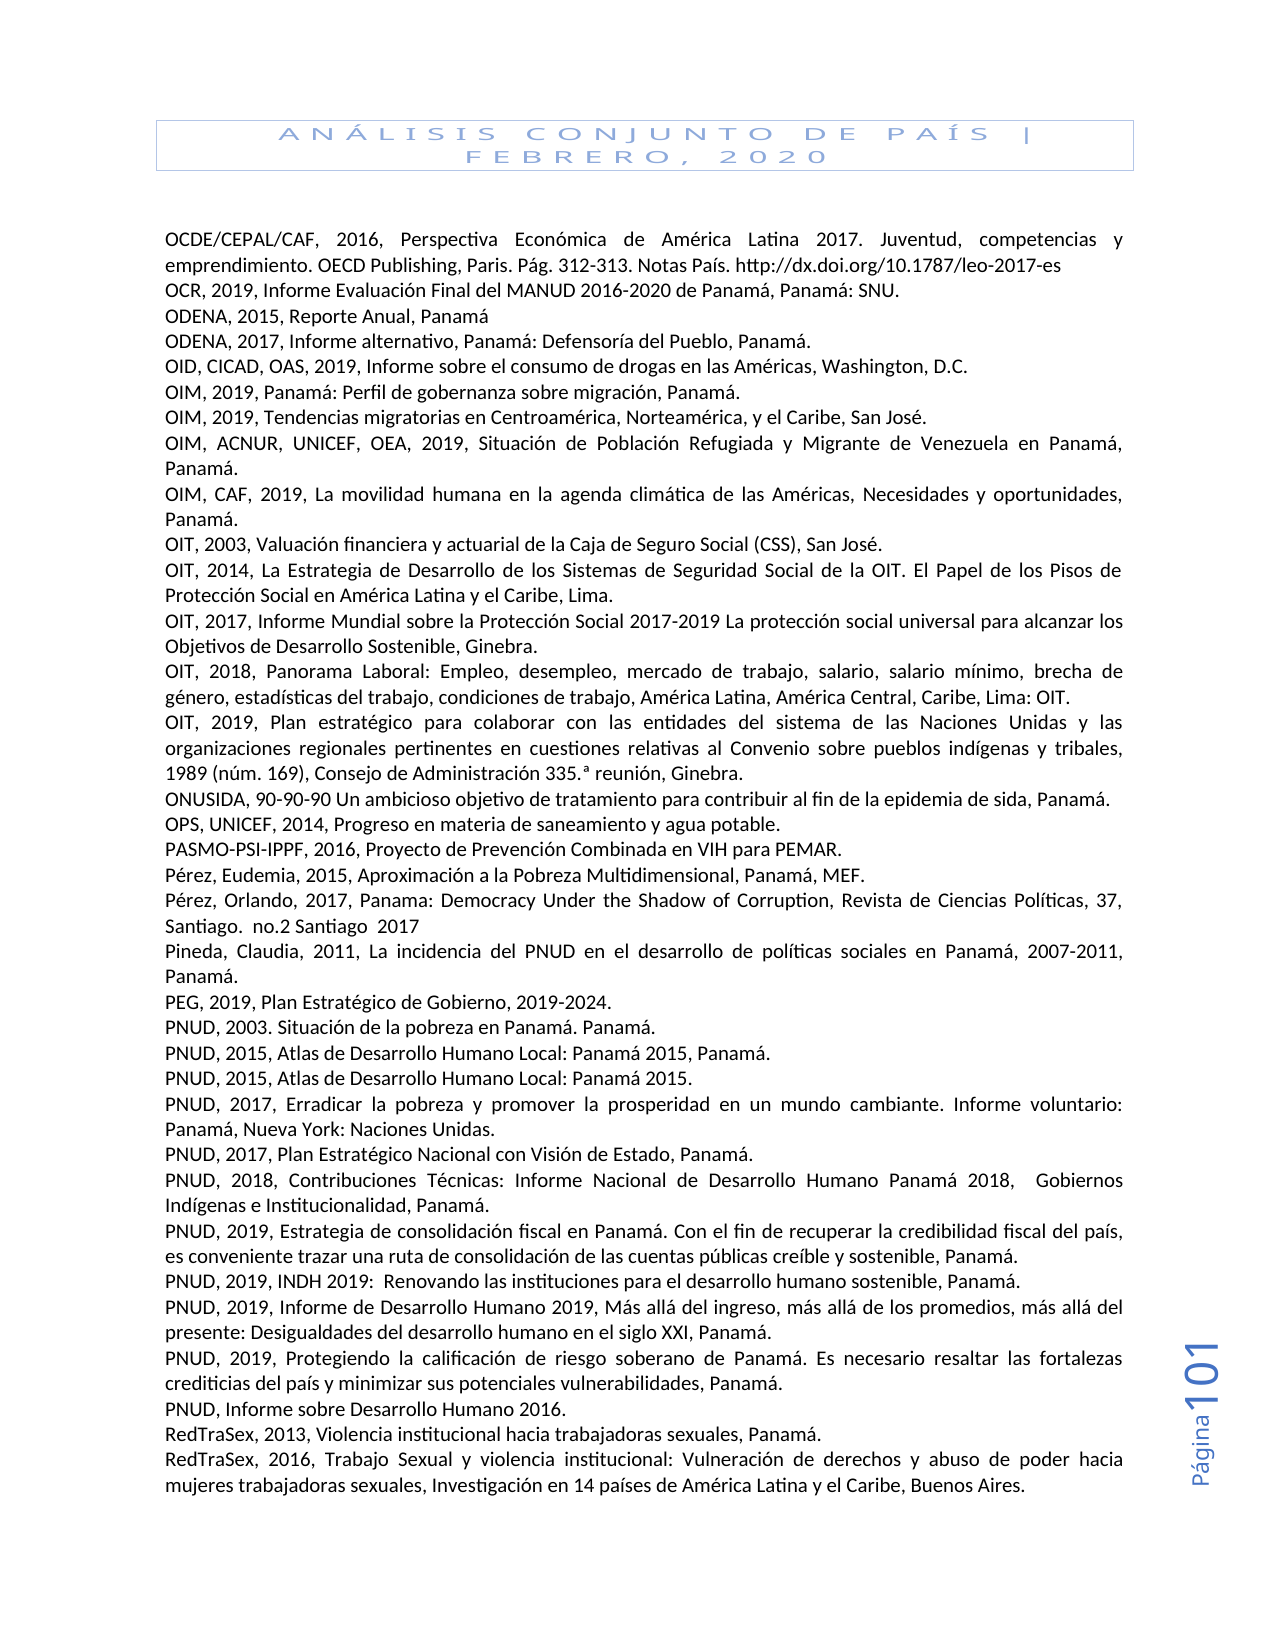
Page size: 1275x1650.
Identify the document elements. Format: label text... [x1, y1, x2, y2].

text OIM, 2019, Panamá: Perfil de gobernanza sobre migración, Panamá. [165, 379, 1125, 404]
text Pérez, Orlando, 2017, Panama: Democracy Under the Shadow of Corruption, Revista de Ciencias Políticas, 37, Santiago. no.2 Santiago 2017 [165, 887, 1125, 938]
text OIT, 2019, Plan estratégico para colaborar con las entidades del sistema de las Naciones Unidas y las organizaciones regionales pertinentes en cuestiones relativas al Convenio sobre pueblos indígenas y tribales, 1989 (núm. 169), Consejo de Administración 335.ª reunión, Ginebra. [165, 709, 1125, 786]
text OIT, 2018, Panorama Laboral: Empleo, desempleo, mercado de trabajo, salario, salario mínimo, brecha de género, estadísticas del trabajo, condiciones de trabajo, América Latina, América Central, Caribe, Lima: OIT. [165, 659, 1125, 709]
text ODENA, 2017, Informe alternativo, Panamá: Defensoría del Pueblo, Panamá. [165, 328, 1125, 354]
text RedTraSex, 2013, Violencia institucional hacia trabajadoras sexuales, Panamá. [165, 1421, 1125, 1447]
text OIT, 2003, Valuación financiera y actuarial de la Caja de Seguro Social (CSS), San José. [165, 532, 1125, 557]
text PNUD, 2018, Contribuciones Técnicas: Informe Nacional de Desarrollo Humano Panamá 2018, Gobiernos Indígenas e Institucionalidad, Panamá. [165, 1167, 1125, 1218]
text PNUD, 2019, Protegiendo la calificación de riesgo soberano de Panamá. Es necesario resaltar las fortalezas crediticias del país y minimizar sus potenciales vulnerabilidades, Panamá. [165, 1345, 1125, 1396]
text OIM, ACNUR, UNICEF, OEA, 2019, Situación de Población Refugiada y Migrante de Venezuela en Panamá, Panamá. [165, 430, 1125, 481]
text PNUD, 2015, Atlas de Desarrollo Humano Local: Panamá 2015, Panamá. [165, 1040, 1125, 1065]
text OID, CICAD, OAS, 2019, Informe sobre el consumo de drogas en las Américas, Washington, D.C. [165, 354, 1125, 379]
text Pérez, Eudemia, 2015, Aproximación a la Pobreza Multidimensional, Panamá, MEF. [165, 862, 1125, 887]
text PNUD, 2003. Situación de la pobreza en Panamá. Panamá. [165, 1014, 1125, 1040]
text PNUD, 2017, Plan Estratégico Nacional con Visión de Estado, Panamá. [165, 1142, 1125, 1167]
text PNUD, 2017, Erradicar la pobreza y promover la prosperidad en un mundo cambiante. Informe voluntario: Panamá, Nueva York: Naciones Unidas. [165, 1091, 1125, 1142]
text OPS, UNICEF, 2014, Progreso en materia de saneamiento y agua potable. [165, 811, 1125, 837]
text OCDE/CEPAL/CAF, 2016, Perspectiva Económica de América Latina 2017. Juventud, competencias y emprendimiento. OECD Publishing, Paris. Pág. 312-313. Notas País. http://dx.doi.org/10.1787/leo-2017-es [165, 227, 1125, 277]
text PNUD, 2019, Estrategia de consolidación fiscal en Panamá. Con el fin de recuperar la credibilidad fiscal del país, es conveniente trazar una ruta de consolidación de las cuentas públicas creíble y sostenible, Panamá. [165, 1218, 1125, 1269]
text OIT, 2017, Informe Mundial sobre la Protección Social 2017-2019 La protección social universal para alcanzar los Objetivos de Desarrollo Sostenible, Ginebra. [165, 608, 1125, 659]
text OIT, 2014, La Estrategia de Desarrollo de los Sistemas de Seguridad Social de la OIT. El Papel de los Pisos de Protección Social en América Latina y el Caribe, Lima. [165, 557, 1125, 608]
text ODENA, 2015, Reporte Anual, Panamá [165, 303, 1125, 328]
text OIM, 2019, Tendencias migratorias en Centroamérica, Norteamérica, y el Caribe, San José. [165, 404, 1125, 430]
text RedTraSex, 2016, Trabajo Sexual y violencia institucional: Vulneración de derechos y abuso de poder hacia mujeres trabajadoras sexuales, Investigación en 14 países de América Latina y el Caribe, Buenos Aires. [165, 1447, 1125, 1497]
text PASMO-PSI-IPPF, 2016, Proyecto de Prevención Combinada en VIH para PEMAR. [165, 837, 1125, 862]
text PNUD, 2019, INDH 2019: Renovando las instituciones para el desarrollo humano sostenible, Panamá. [165, 1269, 1125, 1294]
text PNUD, Informe sobre Desarrollo Humano 2016. [165, 1396, 1125, 1421]
text PEG, 2019, Plan Estratégico de Gobierno, 2019-2024. [165, 989, 1125, 1014]
text ONUSIDA, 90-90-90 Un ambicioso objetivo de tratamiento para contribuir al fin de la epidemia de sida, Panamá. [165, 786, 1125, 811]
text OCR, 2019, Informe Evaluación Final del MANUD 2016-2020 de Panamá, Panamá: SNU. [165, 277, 1125, 303]
text Pineda, Claudia, 2011, La incidencia del PNUD en el desarrollo de políticas sociales en Panamá, 2007-2011, Panamá. [165, 938, 1125, 989]
text PNUD, 2019, Informe de Desarrollo Humano 2019, Más allá del ingreso, más allá de los promedios, más allá del presente: Desigualdades del desarrollo humano en el siglo XXI, Panamá. [165, 1294, 1125, 1345]
text PNUD, 2015, Atlas de Desarrollo Humano Local: Panamá 2015. [165, 1065, 1125, 1091]
text OIM, CAF, 2019, La movilidad humana en la agenda climática de las Américas, Necesidades y oportunidades, Panamá. [165, 481, 1125, 532]
